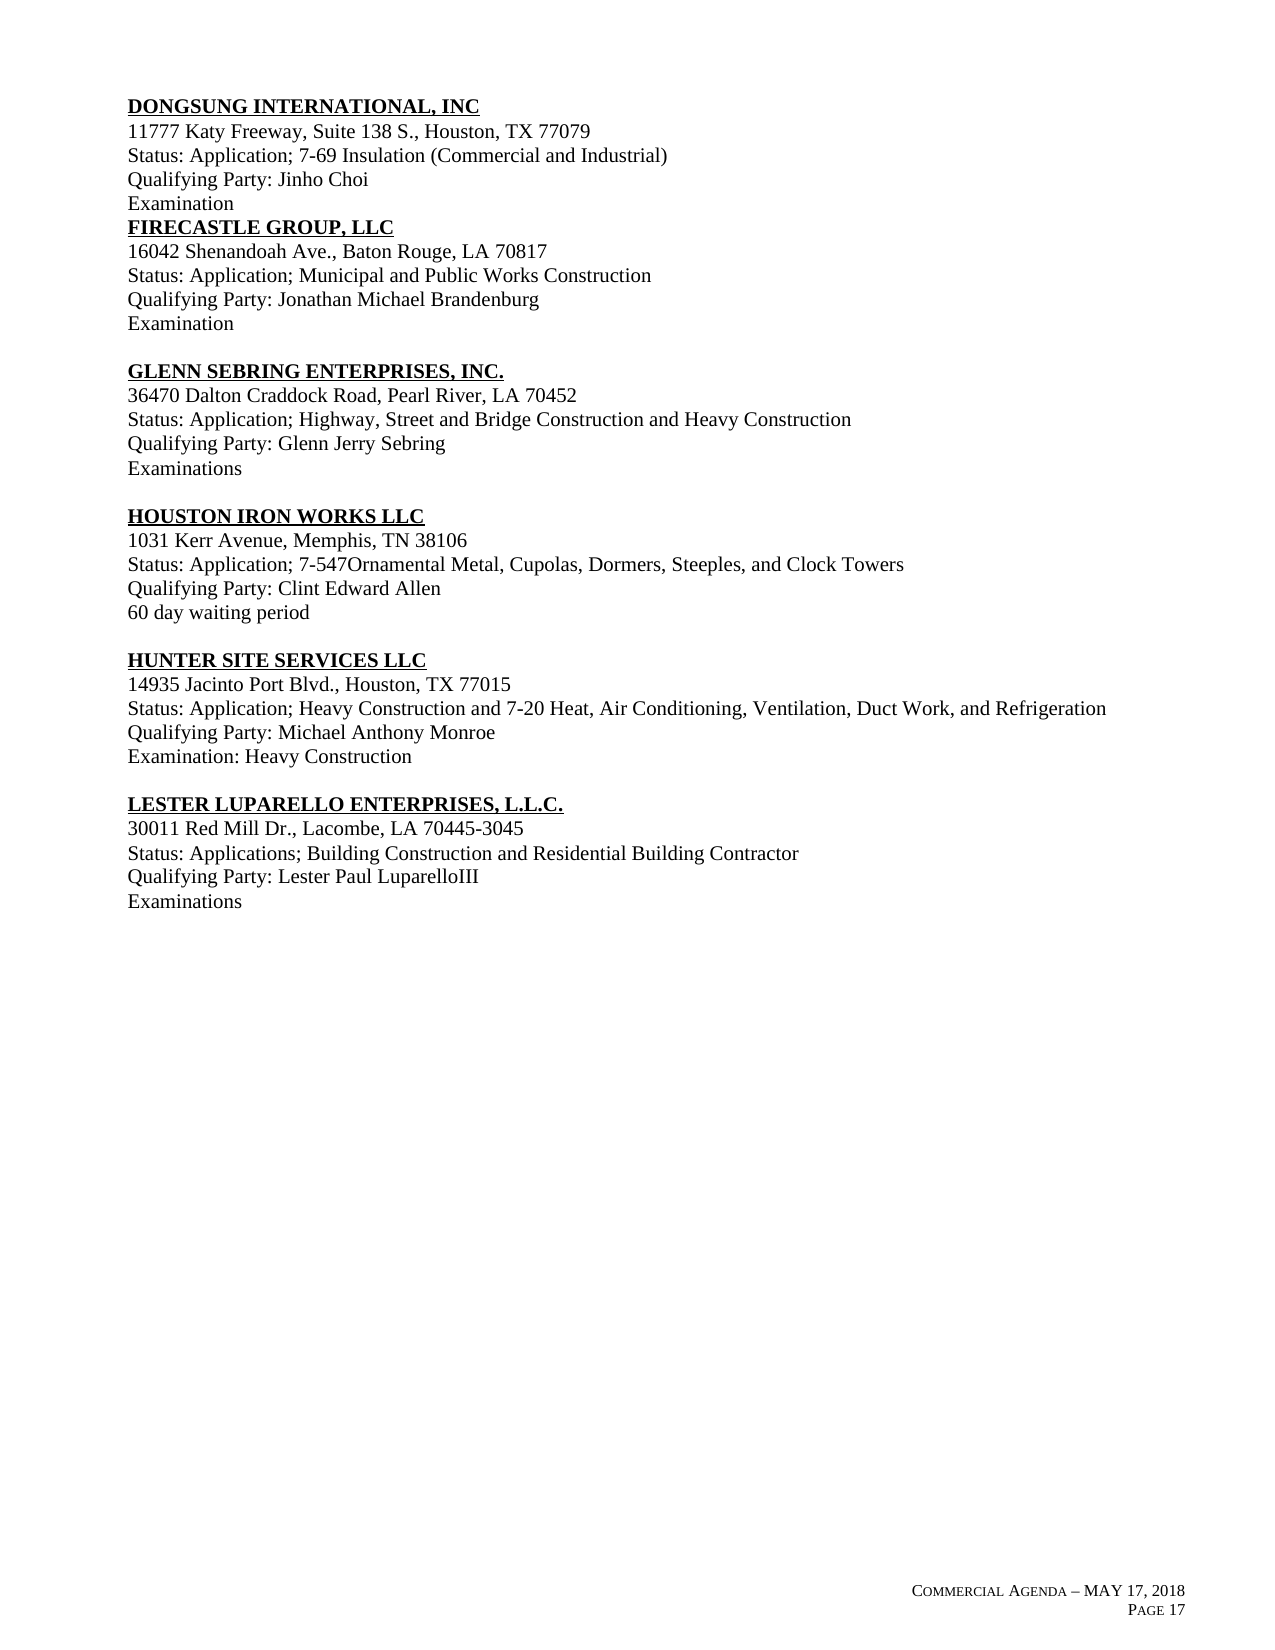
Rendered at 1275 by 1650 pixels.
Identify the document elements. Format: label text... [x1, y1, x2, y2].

text LESTER LUPARELLO ENTERPRISES, L.L.C. 30011 Red Mill Dr., Lacombe, LA 70445-3045 [127, 792, 1185, 840]
text Status: Applications; Building Construction and Residential Building Contractor [127, 840, 1185, 864]
text HUNTER SITE SERVICES LLC 14935 Jacinto Port Blvd., Houston, TX 77015 [127, 648, 1185, 696]
text DONGSUNG INTERNATIONAL, INC 11777 Katy Freeway, Suite 138 S., Houston, TX 77079 [127, 94, 1185, 143]
text Examination [127, 311, 1185, 335]
text Examination: Heavy Construction [127, 744, 1185, 768]
text Qualifying Party: Lester Paul LuparelloIII [127, 864, 1185, 888]
text Status: Application; 7-69 Insulation (Commercial and Industrial) [127, 143, 1185, 167]
text Status: Application; Heavy Construction and 7-20 Heat, Air Conditioning, Ventilation, Duct Work, and Refrigeration [127, 696, 1185, 720]
text Qualifying Party: Michael Anthony Monroe [127, 720, 1185, 744]
text GLENN SEBRING ENTERPRISES, INC. 36470 Dalton Craddock Road, Pearl River, LA 70452 [127, 359, 1185, 407]
text Qualifying Party: Clint Edward Allen [127, 576, 1185, 600]
text Examinations [127, 455, 1185, 479]
text Qualifying Party: Jinho Choi [127, 167, 1185, 191]
text HOUSTON IRON WORKS LLC 1031 Kerr Avenue, Memphis, TN 38106 [127, 503, 1185, 552]
text 60 day waiting period [127, 600, 1185, 624]
text Qualifying Party: Jonathan Michael Brandenburg [127, 287, 1185, 311]
text Examinations [127, 888, 1185, 913]
text Status: Application; Municipal and Public Works Construction [127, 263, 1185, 287]
text Qualifying Party: Glenn Jerry Sebring [127, 431, 1185, 455]
text FIRECASTLE GROUP, LLC 16042 Shenandoah Ave., Baton Rouge, LA 70817 [127, 215, 1185, 263]
text Examination [127, 191, 1185, 215]
text Status: Application; Highway, Street and Bridge Construction and Heavy Construction [127, 407, 1185, 431]
text Status: Application; 7-547Ornamental Metal, Cupolas, Dormers, Steeples, and Clock Towers [127, 552, 1185, 576]
